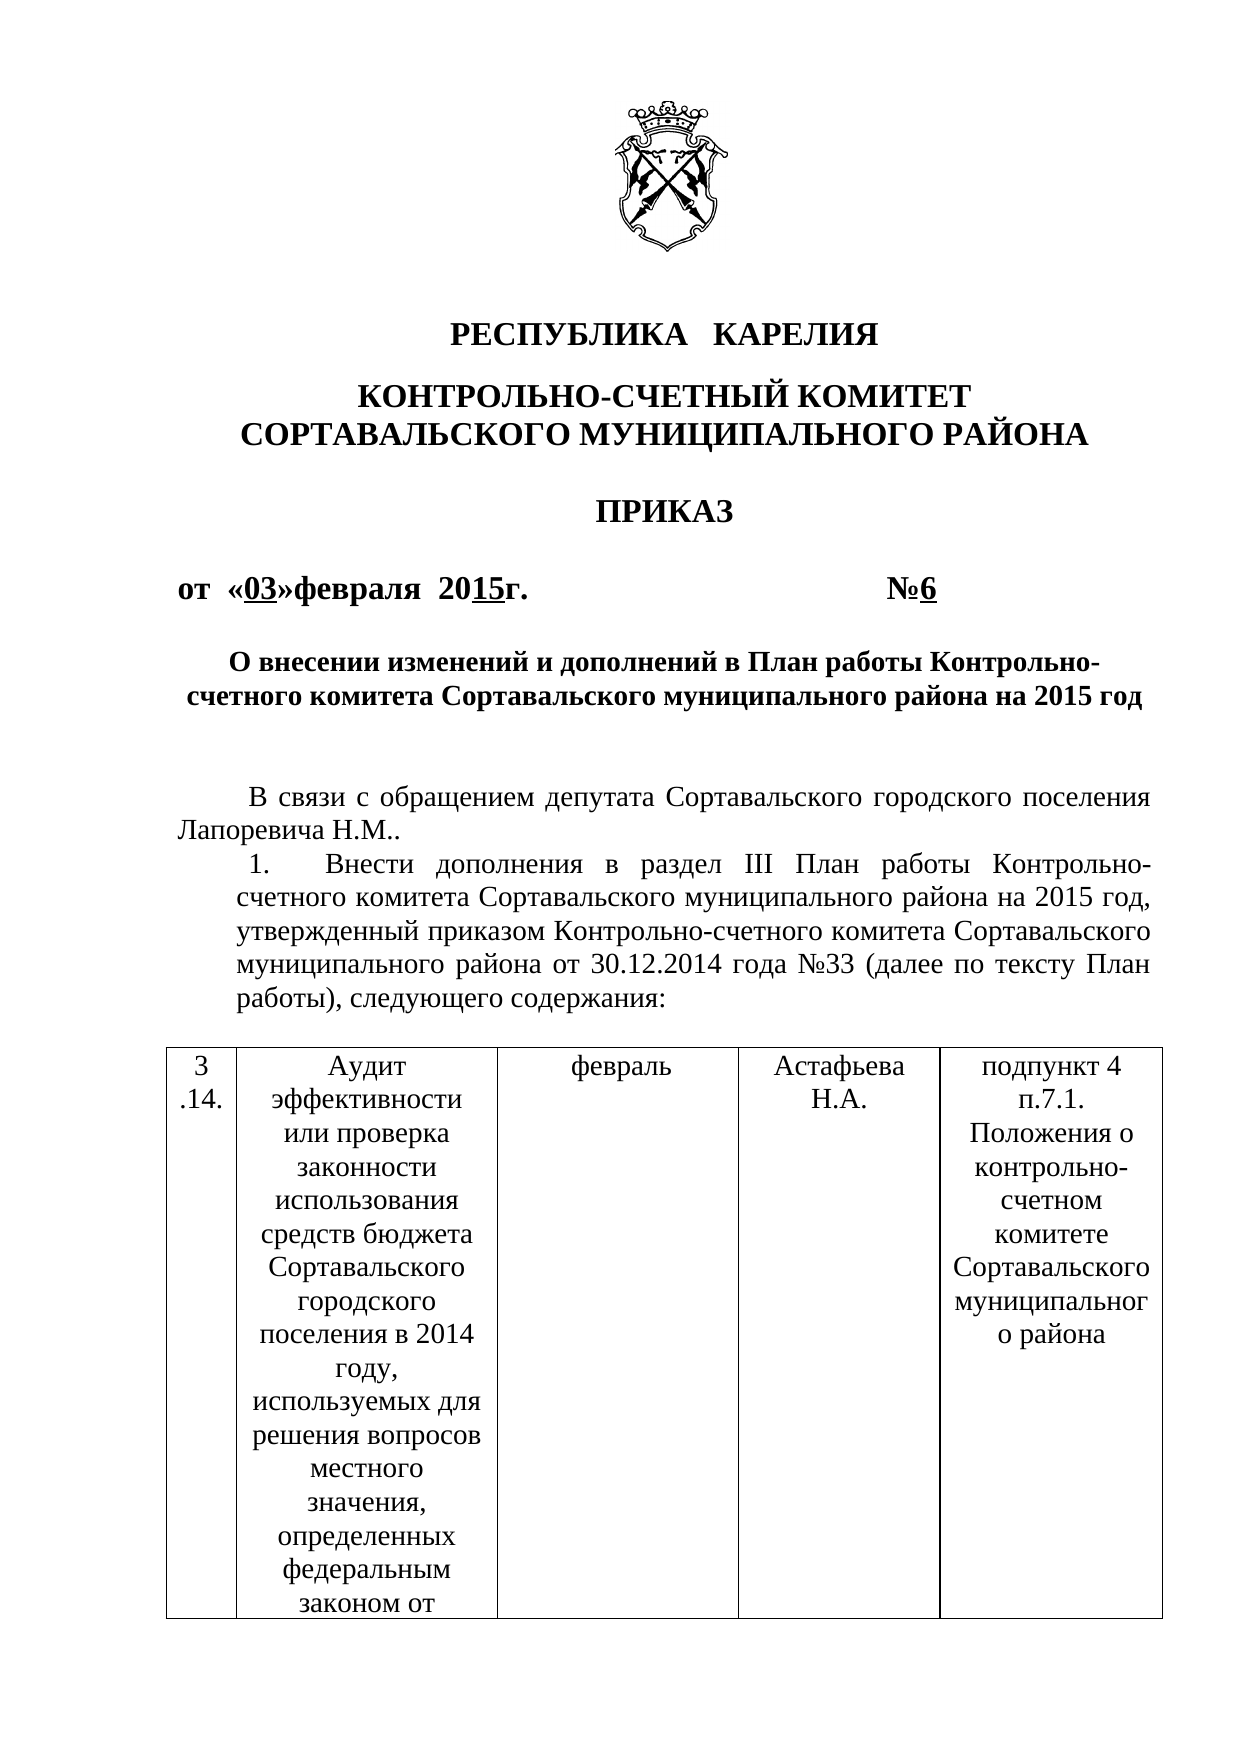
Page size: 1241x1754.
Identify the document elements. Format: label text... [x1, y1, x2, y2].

table_header Астафьева Н.А. [739, 1048, 939, 1618]
table_header февраль [498, 1048, 738, 1618]
text В связи с обращением депутата Сортавальского городского поселения Лапоревича Н.М.. [177, 779, 1152, 846]
text от «03»февраля 2015г. №6 [177, 568, 1152, 606]
text ПРИКАЗ [177, 491, 1152, 529]
subtitle РЕСПУБЛИКА КАРЕЛИЯ [177, 314, 1152, 352]
list Внести дополнения в раздел III План работы Контрольно-счетного комитета Сортавальского муниципального района на 2015 год, утвержденный приказом Контрольно-счетного комитета Сортавальского муниципального района от 30.12.2014 года №33 (далее по тексту План работы), следующего содержания: [236, 846, 1152, 1013]
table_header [237, 1048, 497, 1618]
table_header 3.14. [167, 1048, 236, 1618]
text О внесении изменений и дополнений в План работы Контрольно-счетного комитета Сортавальского муниципального района на 2015 год [177, 644, 1152, 712]
text КОНТРОЛЬНО-СЧЕТНЫЙ КОМИТЕТ [177, 376, 1152, 414]
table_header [941, 1048, 1162, 1618]
picture [615, 101, 731, 252]
text СОРТАВАЛЬСКОГО МУНИЦИПАЛЬНОГО РАЙОНА [177, 414, 1152, 453]
